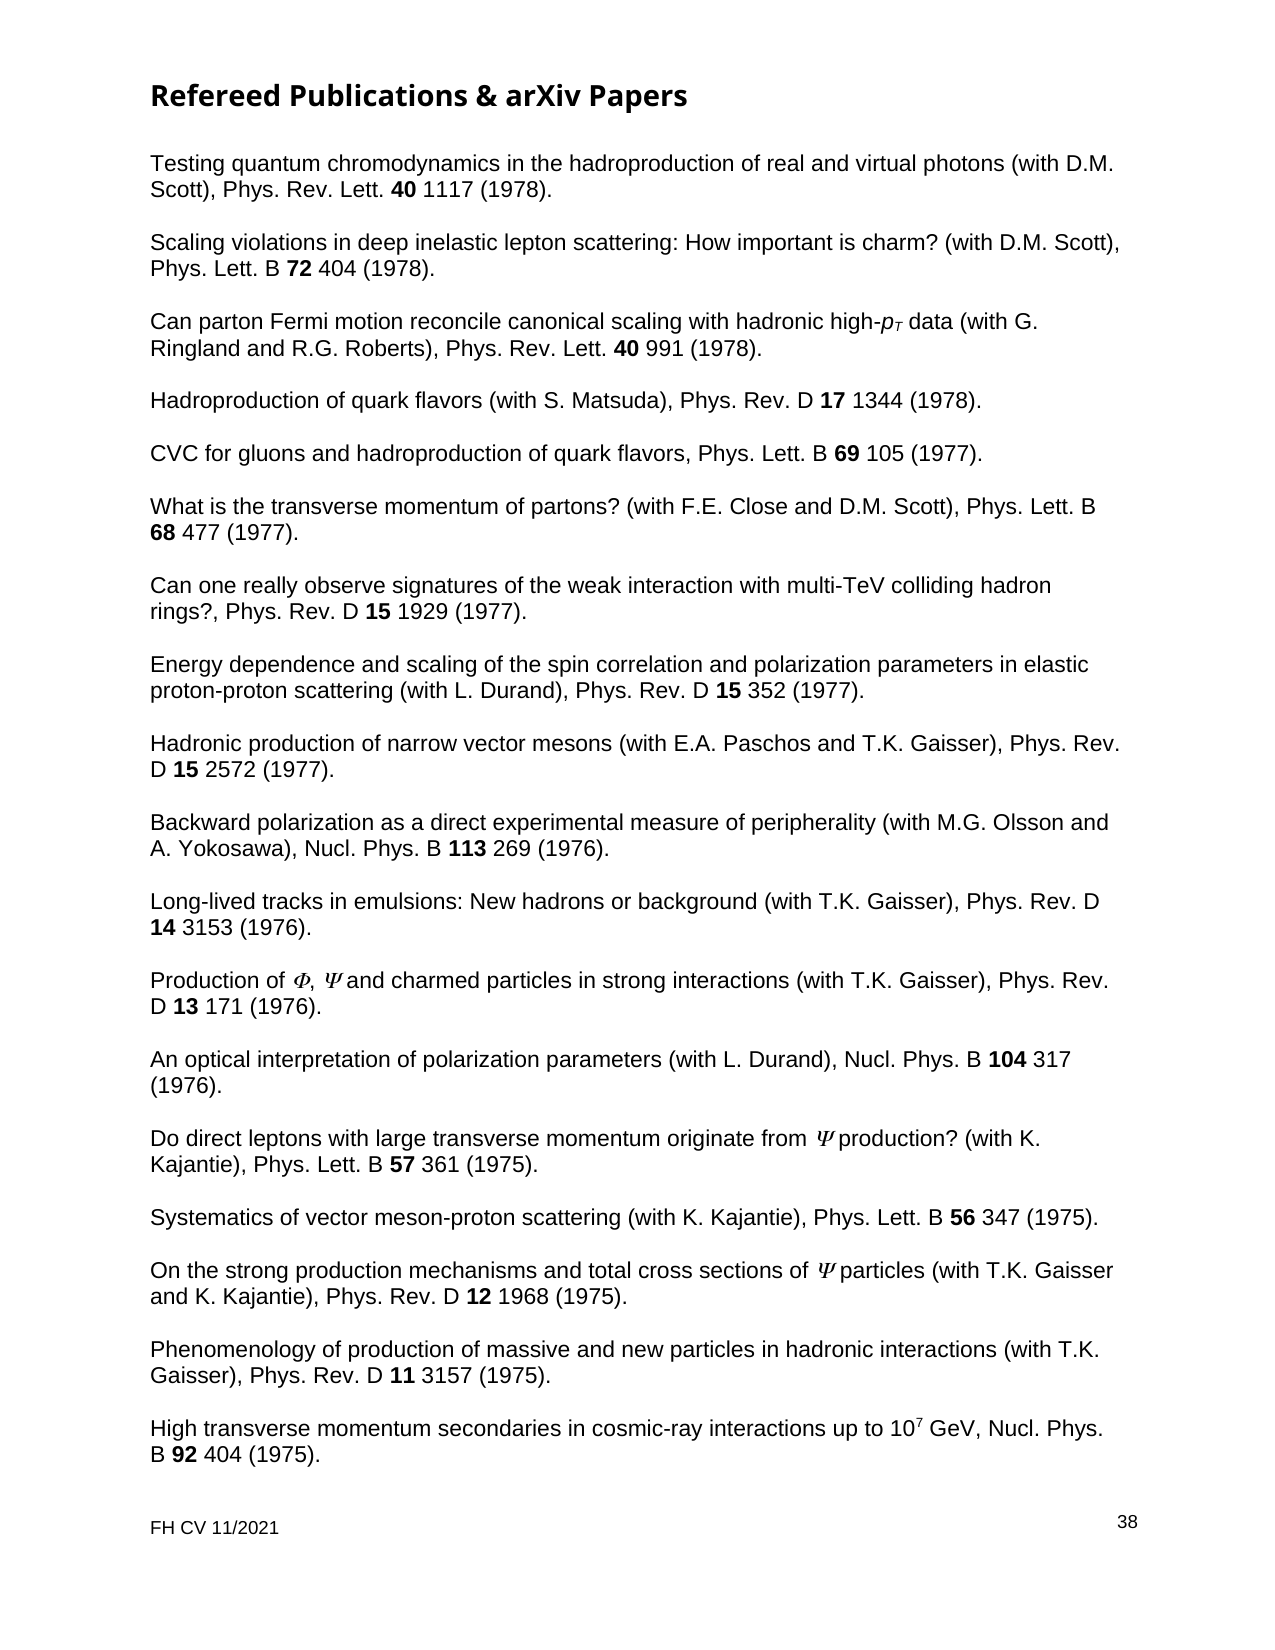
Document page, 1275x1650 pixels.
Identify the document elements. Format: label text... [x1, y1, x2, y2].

text Scaling violations in deep inelastic lepton scattering: How important is charm? (with D.M. Scott), Phys. Lett. B 72 404 (1978). [150, 229, 1125, 282]
text CVC for gluons and hadroproduction of quark flavors, Phys. Lett. B 69 105 (1977). [150, 440, 1125, 466]
text Hadronic production of narrow vector mesons (with E.A. Paschos and T.K. Gaisser), Phys. Rev. D 15 2572 (1977). [150, 730, 1125, 782]
text On the strong production mechanisms and total cross sections of particles (with T.K. Gaisser and K. Kajantie), Phys. Rev. D 12 1968 (1975). [150, 1257, 1125, 1309]
text What is the transverse momentum of partons? (with F.E. Close and D.M. Scott), Phys. Lett. B 68 477 (1977). [150, 493, 1125, 545]
text High transverse momentum secondaries in cosmic-ray interactions up to 107 GeV, Nucl. Phys. B 92 404 (1975). [150, 1415, 1125, 1468]
text Energy dependence and scaling of the spin correlation and polarization parameters in elastic proton-proton scattering (with L. Durand), Phys. Rev. D 15 352 (1977). [150, 651, 1125, 703]
text Do direct leptons with large transverse momentum originate from production? (with K. Kajantie), Phys. Lett. B 57 361 (1975). [150, 1125, 1125, 1178]
text Testing quantum chromodynamics in the hadroproduction of real and virtual photons (with D.M. Scott), Phys. Rev. Lett. 40 1117 (1978). [150, 150, 1125, 203]
text Systematics of vector meson-proton scattering (with K. Kajantie), Phys. Lett. B 56 347 (1975). [150, 1204, 1125, 1231]
text An optical interpretation of polarization parameters (with L. Durand), Nucl. Phys. B 104 317 (1976). [150, 1046, 1125, 1099]
text Backward polarization as a direct experimental measure of peripherality (with M.G. Olsson and A. Yokosawa), Nucl. Phys. B 113 269 (1976). [150, 809, 1125, 862]
text Can parton Fermi motion reconcile canonical scaling with hadronic high-pT data (with G. Ringland and R.G. Roberts), Phys. Rev. Lett. 40 991 (1978). [150, 308, 1125, 361]
text Phenomenology of production of massive and new particles in hadronic interactions (with T.K. Gaisser), Phys. Rev. D 11 3157 (1975). [150, 1336, 1125, 1389]
text Hadroproduction of quark flavors (with S. Matsuda), Phys. Rev. D 17 1344 (1978). [150, 387, 1125, 413]
text Production of , and charmed particles in strong interactions (with T.K. Gaisser), Phys. Rev. D 13 171 (1976). [150, 967, 1125, 1020]
text Can one really observe signatures of the weak interaction with multi-TeV colliding hadron rings?, Phys. Rev. D 15 1929 (1977). [150, 572, 1125, 624]
text Long-lived tracks in emulsions: New hadrons or background (with T.K. Gaisser), Phys. Rev. D 14 3153 (1976). [150, 888, 1125, 941]
